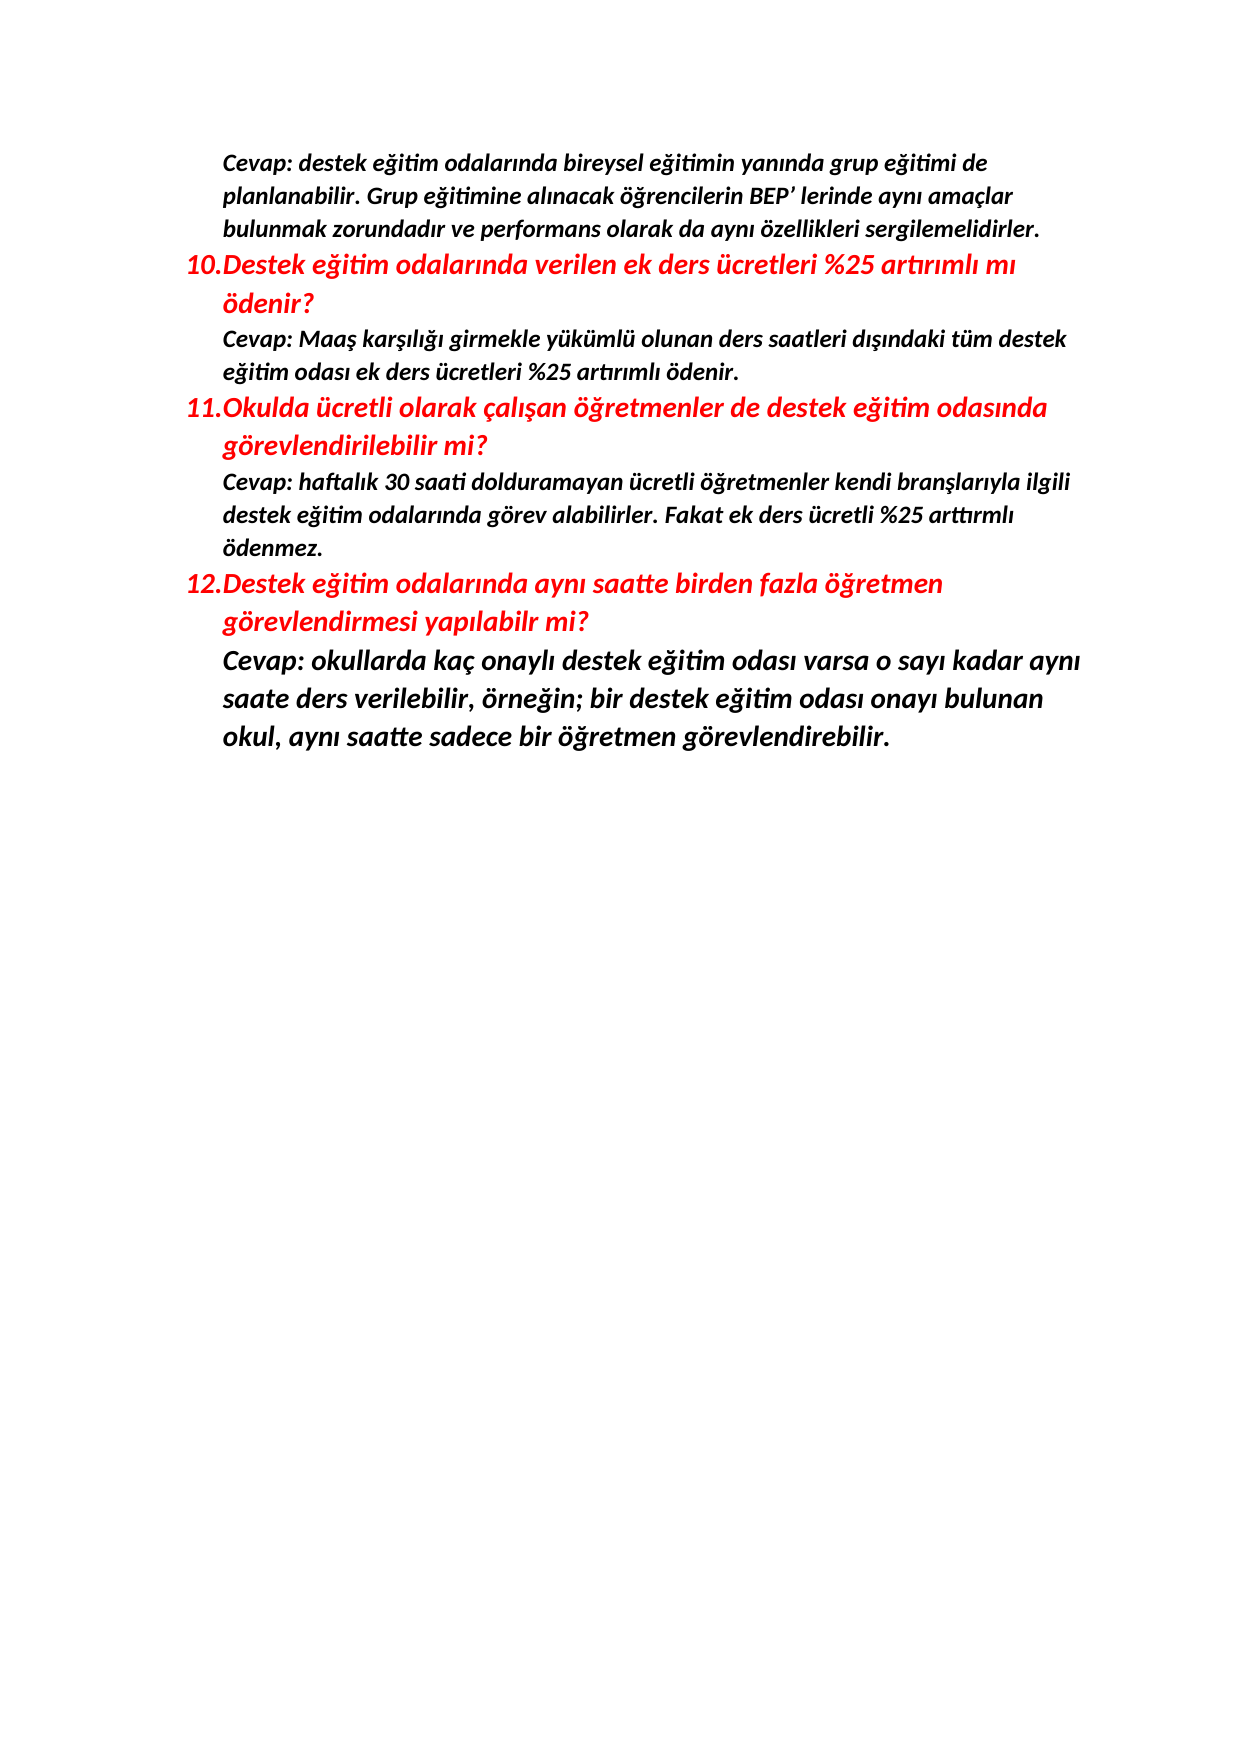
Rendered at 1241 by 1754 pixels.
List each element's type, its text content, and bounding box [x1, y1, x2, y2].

list Destek eğitim odalarında aynı saatte birden fazla öğretmen görevlendirmesi yapılabilr mi? [185, 565, 1093, 639]
list Destek eğitim odalarında verilen ek ders ücretleri %25 artırımlı mı ödenir? [185, 246, 1093, 320]
list Cevap: haftalık 30 saati dolduramayan ücretli öğretmenler kendi branşlarıyla ilgili destek eğitim odalarında görev alabilirler. Fakat ek ders ücretli %25 arttırmlı ödenmez. [223, 466, 1093, 562]
list Cevap: Maaş karşılığı girmekle yükümlü olunan ders saatleri dışındaki tüm destek eğitim odası ek ders ücretleri %25 artırımlı ödenir. [223, 323, 1093, 387]
list Cevap: okullarda kaç onaylı destek eğitim odası varsa o sayı kadar aynı saate ders verilebilir, örneğin; bir destek eğitim odası onayı bulunan okul, aynı saatte sadece bir öğretmen görevlendirebilir. [223, 642, 1093, 754]
list Okulda ücretli olarak çalışan öğretmenler de destek eğitim odasında görevlendirilebilir mi? [185, 389, 1093, 463]
list Cevap: destek eğitim odalarında bireysel eğitimin yanında grup eğitimi de planlanabilir. Grup eğitimine alınacak öğrencilerin BEP’ lerinde aynı amaçlar bulunmak zorundadır ve performans olarak da aynı özellikleri sergilemelidirler. [223, 148, 1093, 244]
